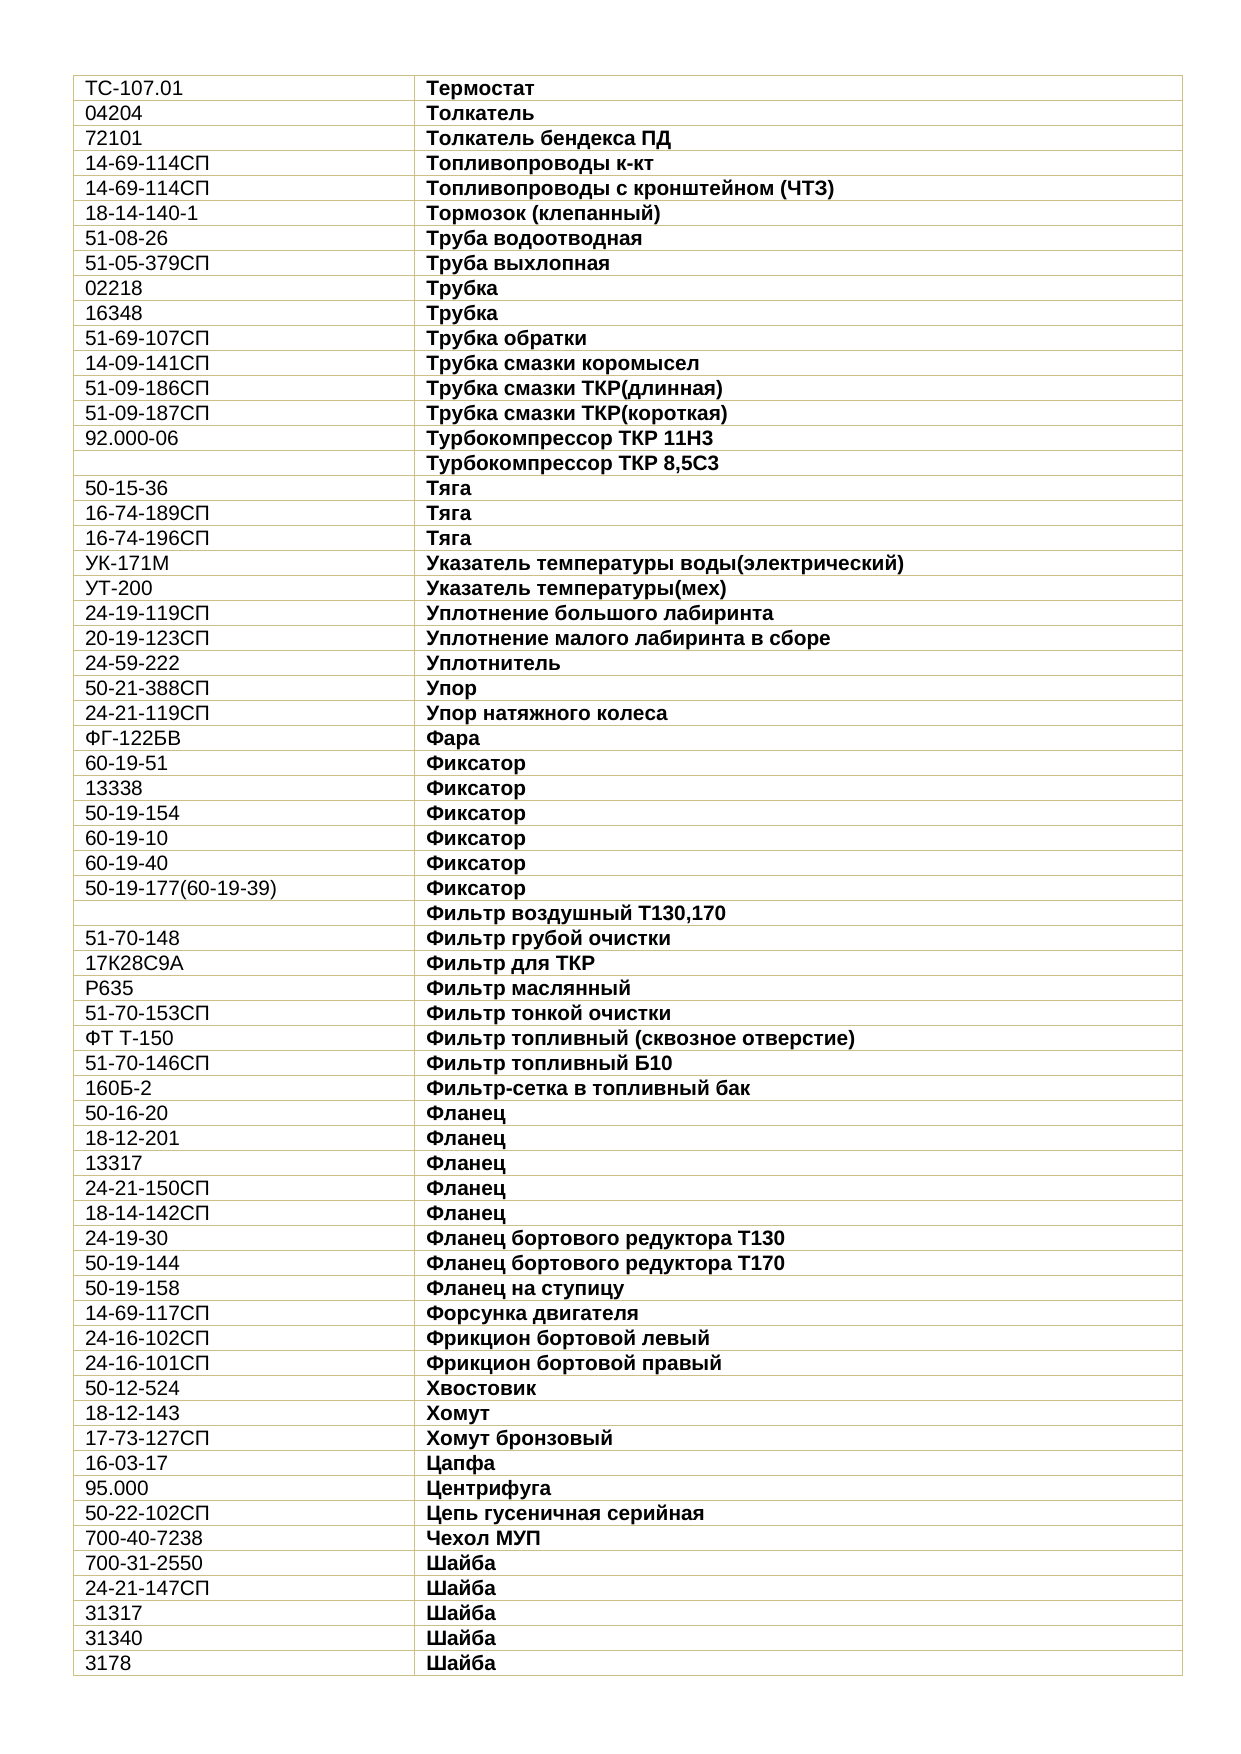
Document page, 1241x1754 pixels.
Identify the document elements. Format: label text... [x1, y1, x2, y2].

table_cell [171, 901, 211, 925]
table_cell 160Б-2 [74, 1076, 414, 1100]
table_cell Труба выхлопная [415, 251, 1182, 275]
table_cell Фиксатор [415, 851, 1182, 875]
table_cell 50-16-20 [74, 1101, 414, 1125]
table_cell 700-40-7238 [74, 1526, 414, 1550]
table_cell 92.000-06 [74, 426, 414, 450]
table_cell 14-09-141СП [74, 351, 414, 375]
table_cell Фрикцион бортовой левый [415, 1326, 1182, 1350]
table_cell 14-69-117СП [74, 1301, 414, 1325]
table_cell 16-74-189СП [74, 501, 414, 525]
table_cell 51-70-146СП [74, 1051, 414, 1075]
table_cell Фланец на ступицу [415, 1276, 1182, 1300]
table_cell 13338 [74, 776, 414, 800]
table_cell 51-70-148 [74, 926, 414, 950]
table_cell 18-12-201 [74, 1126, 414, 1150]
table_cell Фильтр топливный Б10 [415, 1051, 1182, 1075]
table_cell Труба водоотводная [415, 226, 1182, 250]
table_cell Тяга [415, 476, 1182, 500]
table_cell 51-05-379СП [74, 251, 414, 275]
table_cell [211, 451, 414, 475]
table_cell Фиксатор [415, 751, 1182, 775]
table_cell Упор [415, 676, 1182, 700]
table_cell Фильтр-сетка в топливный бак [415, 1076, 1182, 1100]
table_cell 16-74-196СП [74, 526, 414, 550]
table_cell 18-14-140-1 [74, 201, 414, 225]
table_cell 51-09-187СП [74, 401, 414, 425]
table_cell Трубка [415, 276, 1182, 300]
table_cell Трубка [415, 301, 1182, 325]
table_cell Чехол МУП [415, 1526, 1182, 1550]
table_cell 51-08-26 [74, 226, 414, 250]
table_cell Турбокомпрессор ТКР 11Н3 [415, 426, 1182, 450]
table_cell 16348 [74, 301, 414, 325]
table_cell Шайба [415, 1551, 1182, 1575]
table_cell Фланец бортового редуктора Т170 [415, 1251, 1182, 1275]
table_cell Тяга [415, 501, 1182, 525]
table_cell Фиксатор [415, 876, 1182, 900]
table_cell 60-19-10 [74, 826, 414, 850]
table_cell 24-21-119СП [74, 701, 414, 725]
table_cell 18-14-142СП [74, 1201, 414, 1225]
table_cell Фиксатор [415, 801, 1182, 825]
table_cell 24-16-101СП [74, 1351, 414, 1375]
table_cell Уплотнение большого лабиринта [415, 601, 1182, 625]
table_cell Топливопроводы к-кт [415, 151, 1182, 175]
table_cell 14-69-114СП [74, 151, 414, 175]
table_cell Фланец [415, 1126, 1182, 1150]
table_cell 50-19-154 [74, 801, 414, 825]
table_cell Толкатель [415, 101, 1182, 125]
table_cell Упор натяжного колеса [415, 701, 1182, 725]
table_cell Турбокомпрессор ТКР 8,5C3 [415, 451, 1182, 475]
table_cell 31340 [74, 1626, 414, 1650]
table_cell Уплотнитель [415, 651, 1182, 675]
table_cell Фланец [415, 1101, 1182, 1125]
table_cell Хомут [415, 1401, 1182, 1425]
table_cell 50-19-177(60-19-39) [74, 876, 414, 900]
table_cell Тяга [415, 526, 1182, 550]
table_cell 31317 [74, 1601, 414, 1625]
table_cell 60-19-51 [74, 751, 414, 775]
table_cell Фланец [415, 1151, 1182, 1175]
table_cell 50-19-158 [74, 1276, 414, 1300]
table_cell 51-69-107СП [74, 326, 414, 350]
table_cell Хвостовик [415, 1376, 1182, 1400]
table_cell Фильтр маслянный [415, 976, 1182, 1000]
table_cell 50-22-102СП [74, 1501, 414, 1525]
table_cell Трубка смазки коромысел [415, 351, 1182, 375]
table_cell 04204 [74, 101, 414, 125]
table_cell 24-19-30 [74, 1226, 414, 1250]
table_cell Шайба [415, 1601, 1182, 1625]
table_cell 24-59-222 [74, 651, 414, 675]
table_cell Термостат [415, 76, 1182, 100]
table_cell [74, 451, 171, 475]
table_cell Трубка смазки ТКР(короткая) [415, 401, 1182, 425]
table_cell 3178 [74, 1651, 414, 1675]
table_cell Фильтр воздушный Т130,170 [415, 901, 1182, 925]
table_cell ФТ Т-150 [74, 1026, 414, 1050]
table_cell Р635 [74, 976, 414, 1000]
table_cell 24-21-150СП [74, 1176, 414, 1200]
table_cell 50-12-524 [74, 1376, 414, 1400]
table_cell ТС-107.01 [74, 76, 414, 100]
table_cell Указатель температуры(мех) [415, 576, 1182, 600]
table_cell Фланец [415, 1176, 1182, 1200]
table_cell Фильтр для ТКР [415, 951, 1182, 975]
table_cell Шайба [415, 1626, 1182, 1650]
table_cell 24-19-119СП [74, 601, 414, 625]
table_cell Трубка обратки [415, 326, 1182, 350]
table_cell 24-21-147СП [74, 1576, 414, 1600]
table_cell ФГ-122БВ [74, 726, 414, 750]
table_cell Хомут бронзовый [415, 1426, 1182, 1450]
table_cell 02218 [74, 276, 414, 300]
table_cell 72101 [74, 126, 414, 150]
table_cell УТ-200 [74, 576, 414, 600]
table_cell Цапфа [415, 1451, 1182, 1475]
table_cell 50-15-36 [74, 476, 414, 500]
table_cell Центрифуга [415, 1476, 1182, 1500]
table_cell 95.000 [74, 1476, 414, 1500]
table_cell Тормозок (клепанный) [415, 201, 1182, 225]
table_cell 13317 [74, 1151, 414, 1175]
table_cell Толкатель бендекса ПД [415, 126, 1182, 150]
table_cell Фиксатор [415, 776, 1182, 800]
table_cell Шайба [415, 1651, 1182, 1675]
table_cell [211, 901, 414, 925]
table_cell 50-19-144 [74, 1251, 414, 1275]
table_cell 24-16-102СП [74, 1326, 414, 1350]
table_cell Форсунка двигателя [415, 1301, 1182, 1325]
table_cell 51-09-186СП [74, 376, 414, 400]
table_cell Шайба [415, 1576, 1182, 1600]
table_cell 60-19-40 [74, 851, 414, 875]
table_cell 17К28С9А [74, 951, 414, 975]
table_cell Фиксатор [415, 826, 1182, 850]
table_cell 16-03-17 [74, 1451, 414, 1475]
table_cell 17-73-127СП [74, 1426, 414, 1450]
table_cell 20-19-123СП [74, 626, 414, 650]
table_cell Фара [415, 726, 1182, 750]
table_cell Топливопроводы с кронштейном (ЧТЗ) [415, 176, 1182, 200]
table_cell 700-31-2550 [74, 1551, 414, 1575]
table_cell Цепь гусеничная серийная [415, 1501, 1182, 1525]
table_cell Фильтр грубой очистки [415, 926, 1182, 950]
table_cell Фланец [415, 1201, 1182, 1225]
table_cell Трубка смазки ТКР(длинная) [415, 376, 1182, 400]
table_cell Указатель температуры воды(электрический) [415, 551, 1182, 575]
table_cell Фильтр топливный (сквозное отверстие) [415, 1026, 1182, 1050]
table_cell 14-69-114СП [74, 176, 414, 200]
table_cell [74, 901, 171, 925]
table_cell Фланец бортового редуктора Т130 [415, 1226, 1182, 1250]
table_cell [171, 451, 211, 475]
table_cell Фрикцион бортовой правый [415, 1351, 1182, 1375]
table_cell 51-70-153СП [74, 1001, 414, 1025]
table_cell 50-21-388СП [74, 676, 414, 700]
table_cell 18-12-143 [74, 1401, 414, 1425]
table_cell Фильтр тонкой очистки [415, 1001, 1182, 1025]
table_cell Уплотнение малого лабиринта в сборе [415, 626, 1182, 650]
table_cell УК-171М [74, 551, 414, 575]
